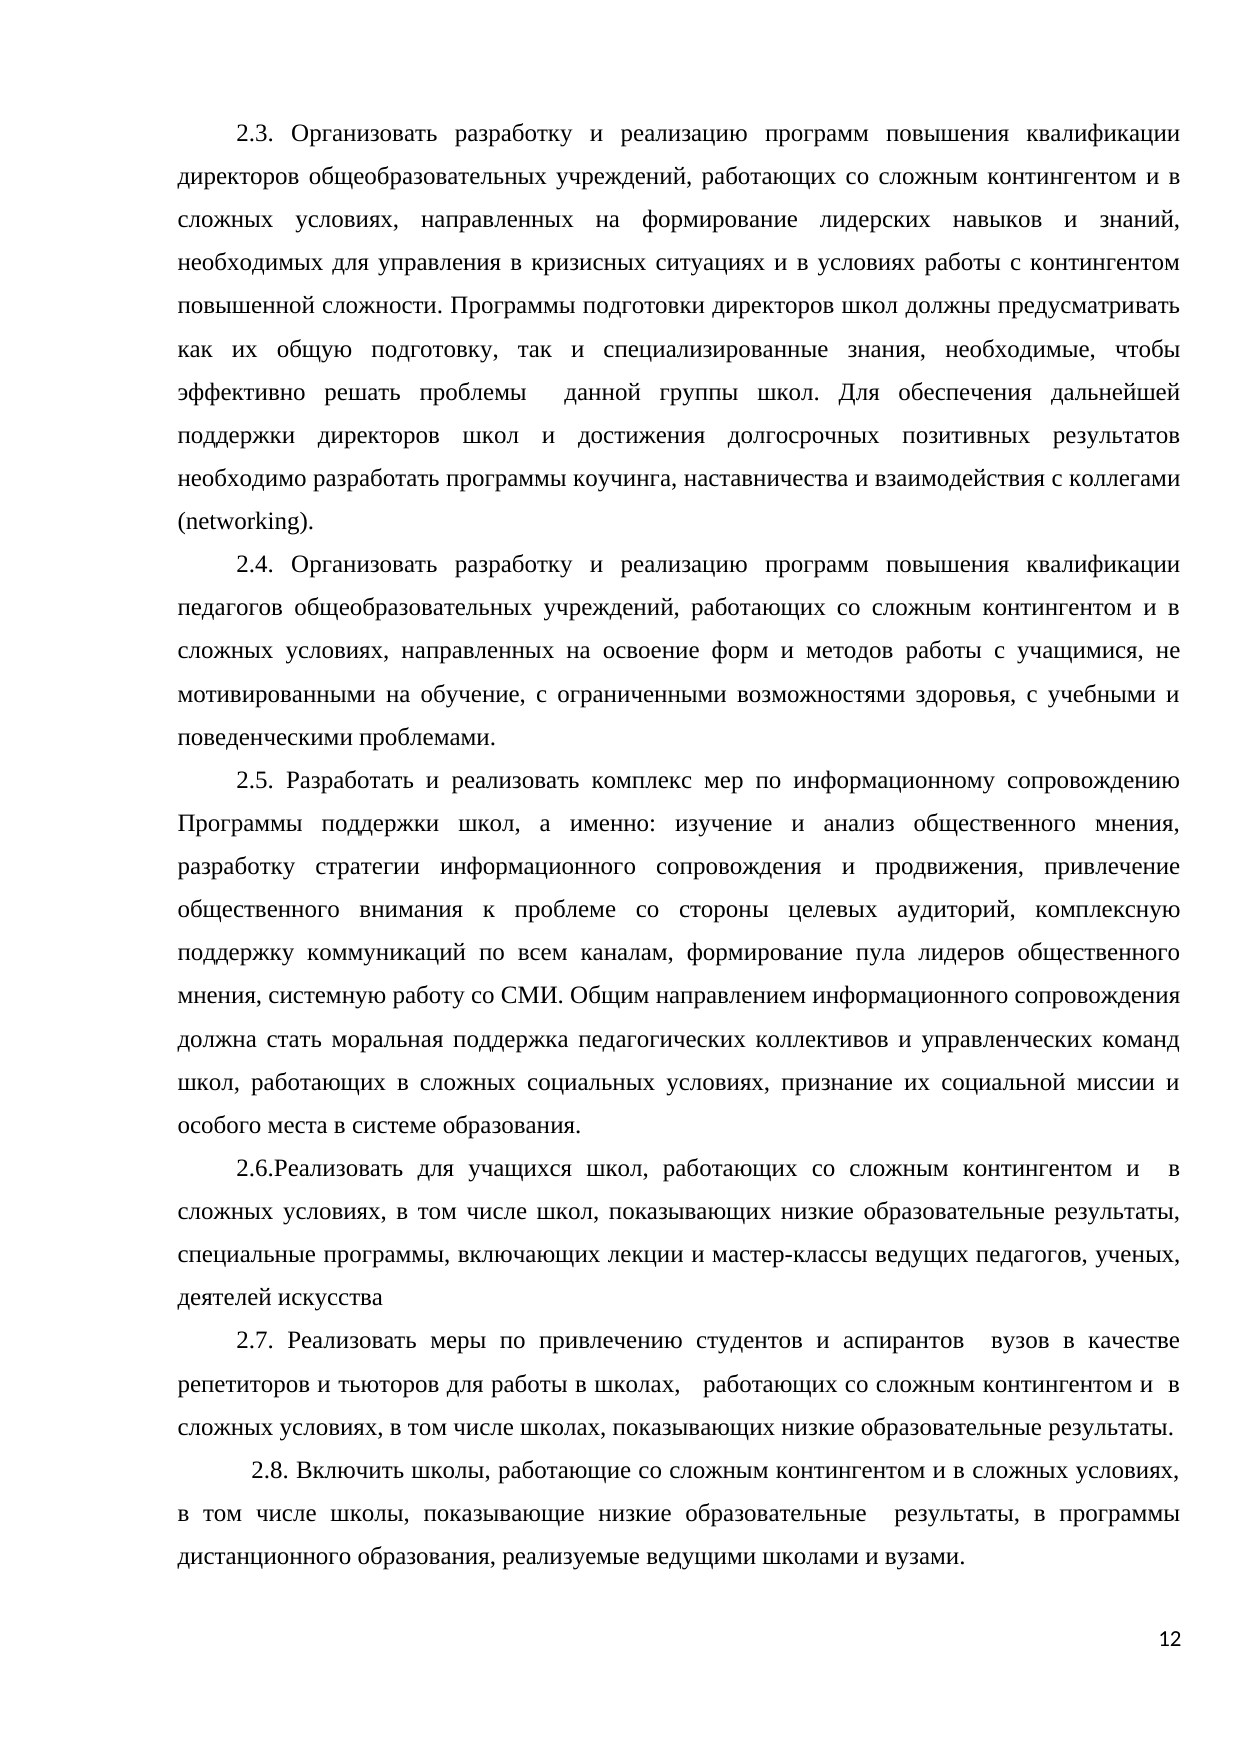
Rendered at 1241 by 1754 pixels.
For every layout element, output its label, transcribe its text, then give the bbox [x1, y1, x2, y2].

text 2.7. Реализовать меры по привлечению студентов и аспирантов вузов в качестве репетиторов и тьюторов для работы в школах, работающих со сложным контингентом и в сложных условиях, в том числе школах, показывающих низкие образовательные результаты. [177, 1326, 1181, 1441]
text 2.3. Организовать разработку и реализацию программ повышения квалификации директоров общеобразовательных учреждений, работающих со сложным контингентом и в сложных условиях, направленных на формирование лидерских навыков и знаний, необходимых для управления в кризисных ситуациях и в условиях работы с контингентом повышенной сложности. Программы подготовки директоров школ должны предусматривать как их общую подготовку, так и специализированные знания, необходимые, чтобы эффективно решать проблемы данной группы школ. Для обеспечения дальнейшей поддержки директоров школ и достижения долгосрочных позитивных результатов необходимо разработать программы коучинга, наставничества и взаимодействия с коллегами (networking). [177, 118, 1181, 535]
text 2.8. Включить школы, работающие со сложным контингентом и в сложных условиях, в том числе школы, показывающие низкие образовательные результаты, в программы дистанционного образования, реализуемые ведущими школами и вузами. [177, 1455, 1181, 1570]
text 2.5. Разработать и реализовать комплекс мер по информационному сопровождению Программы поддержки школ, а именно: изучение и анализ общественного мнения, разработку стратегии информационного сопровождения и продвижения, привлечение общественного внимания к проблеме со стороны целевых аудиторий, комплексную поддержку коммуникаций по всем каналам, формирование пула лидеров общественного мнения, системную работу со СМИ. Общим направлением информационного сопровождения должна стать моральная поддержка педагогических коллективов и управленческих команд школ, работающих в сложных социальных условиях, признание их социальной миссии и особого места в системе образования. [177, 765, 1181, 1139]
text 2.4. Организовать разработку и реализацию программ повышения квалификации педагогов общеобразовательных учреждений, работающих со сложным контингентом и в сложных условиях, направленных на освоение форм и методов работы с учащимися, не мотивированными на обучение, с ограниченными возможностями здоровья, с учебными и поведенческими проблемами. [177, 549, 1181, 751]
text 2.6.Реализовать для учащихся школ, работающих со сложным контингентом и в сложных условиях, в том числе школ, показывающих низкие образовательные результаты, специальные программы, включающих лекции и мастер-классы ведущих педагогов, ученых, деятелей искусства [177, 1153, 1181, 1311]
